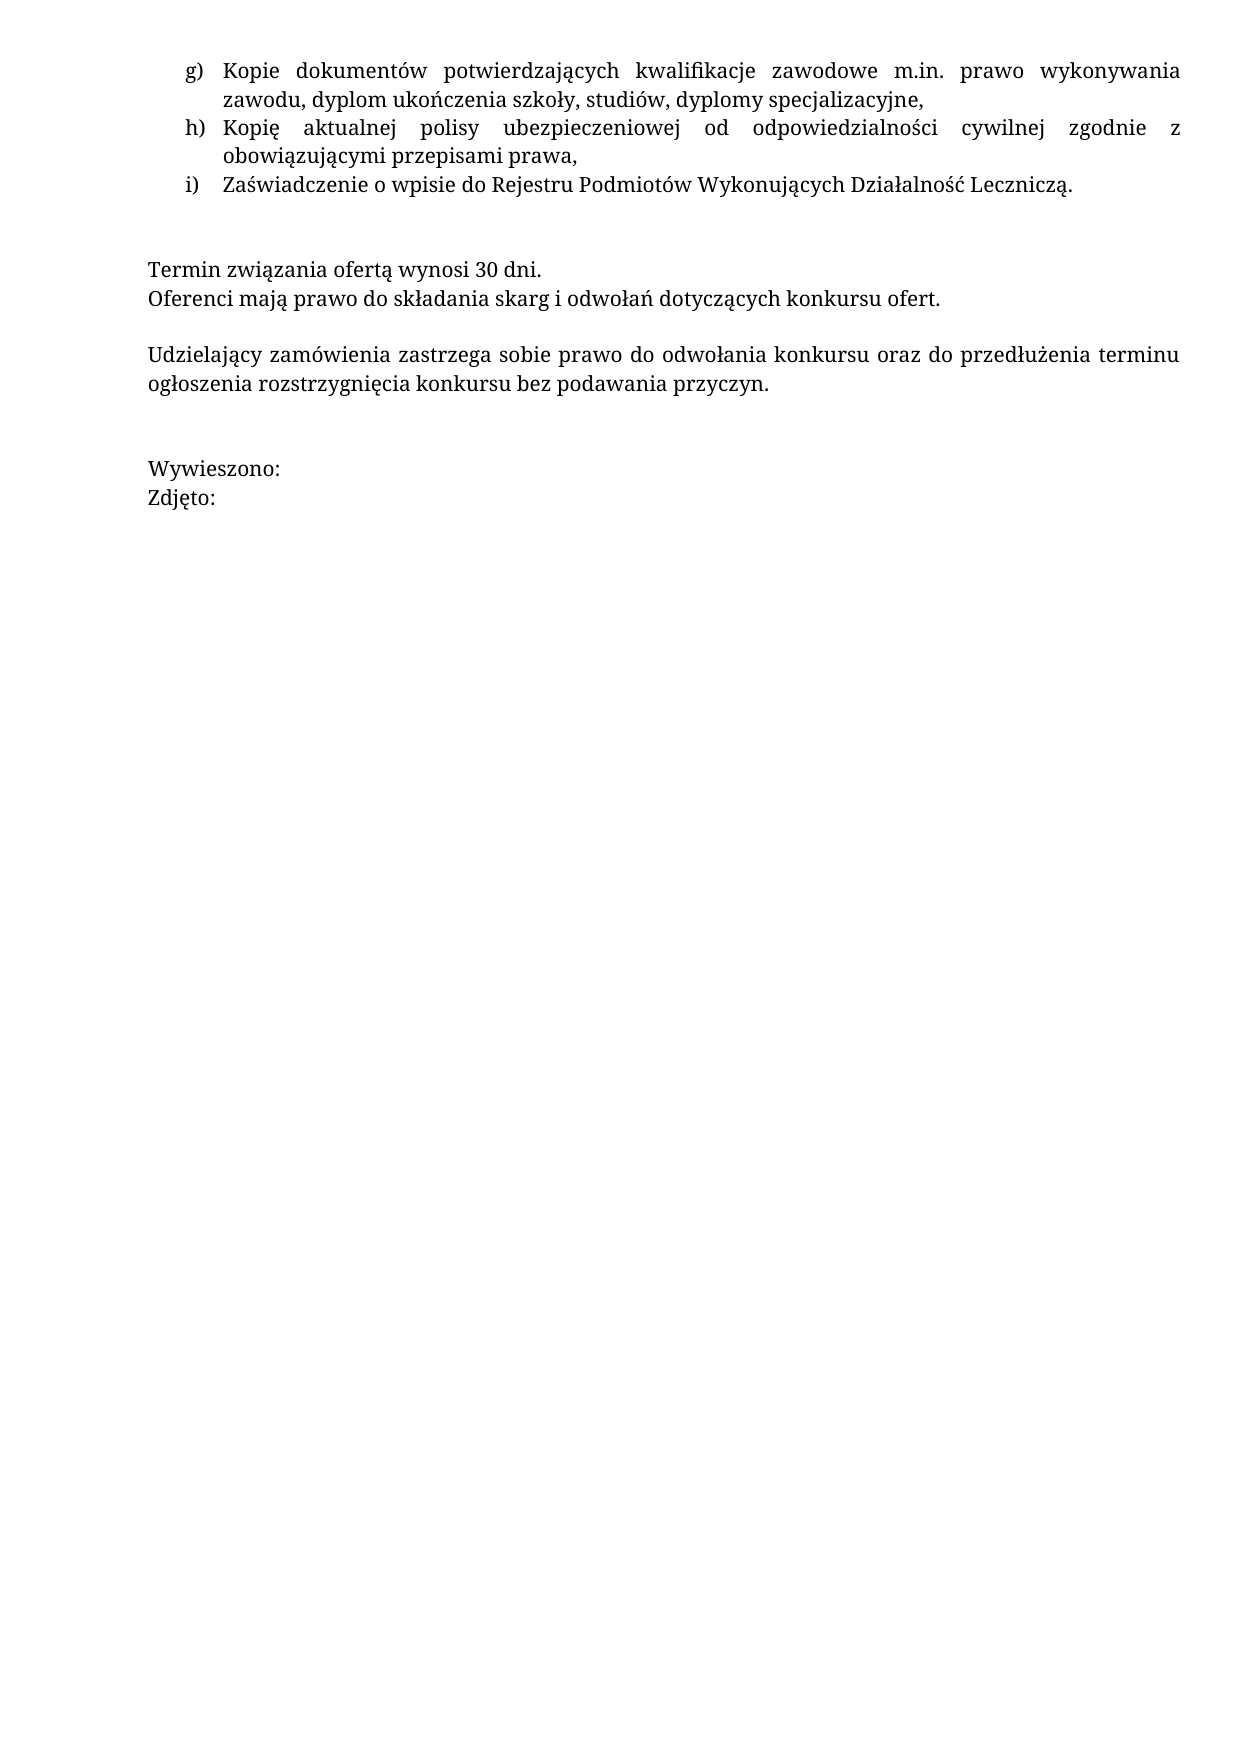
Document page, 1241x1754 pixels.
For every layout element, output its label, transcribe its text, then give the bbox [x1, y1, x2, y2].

text Termin związania ofertą wynosi 30 dni. [148, 255, 1181, 284]
text Zdjęto: [148, 483, 1181, 511]
list Zaświadczenie o wpisie do Rejestru Podmiotów Wykonujących Działalność Leczniczą. [185, 170, 1181, 198]
list Kopię aktualnej polisy ubezpieczeniowej od odpowiedzialności cywilnej zgodnie z obowiązującymi przepisami prawa, [185, 113, 1181, 170]
text Wywieszono: [148, 454, 1181, 483]
text Oferenci mają prawo do składania skarg i odwołań dotyczących konkursu ofert. [148, 284, 1181, 312]
list Kopie dokumentów potwierdzających kwalifikacje zawodowe m.in. prawo wykonywania zawodu, dyplom ukończenia szkoły, studiów, dyplomy specjalizacyjne, [185, 56, 1181, 113]
text Udzielający zamówienia zastrzega sobie prawo do odwołania konkursu oraz do przedłużenia terminu ogłoszenia rozstrzygnięcia konkursu bez podawania przyczyn. [148, 341, 1181, 397]
